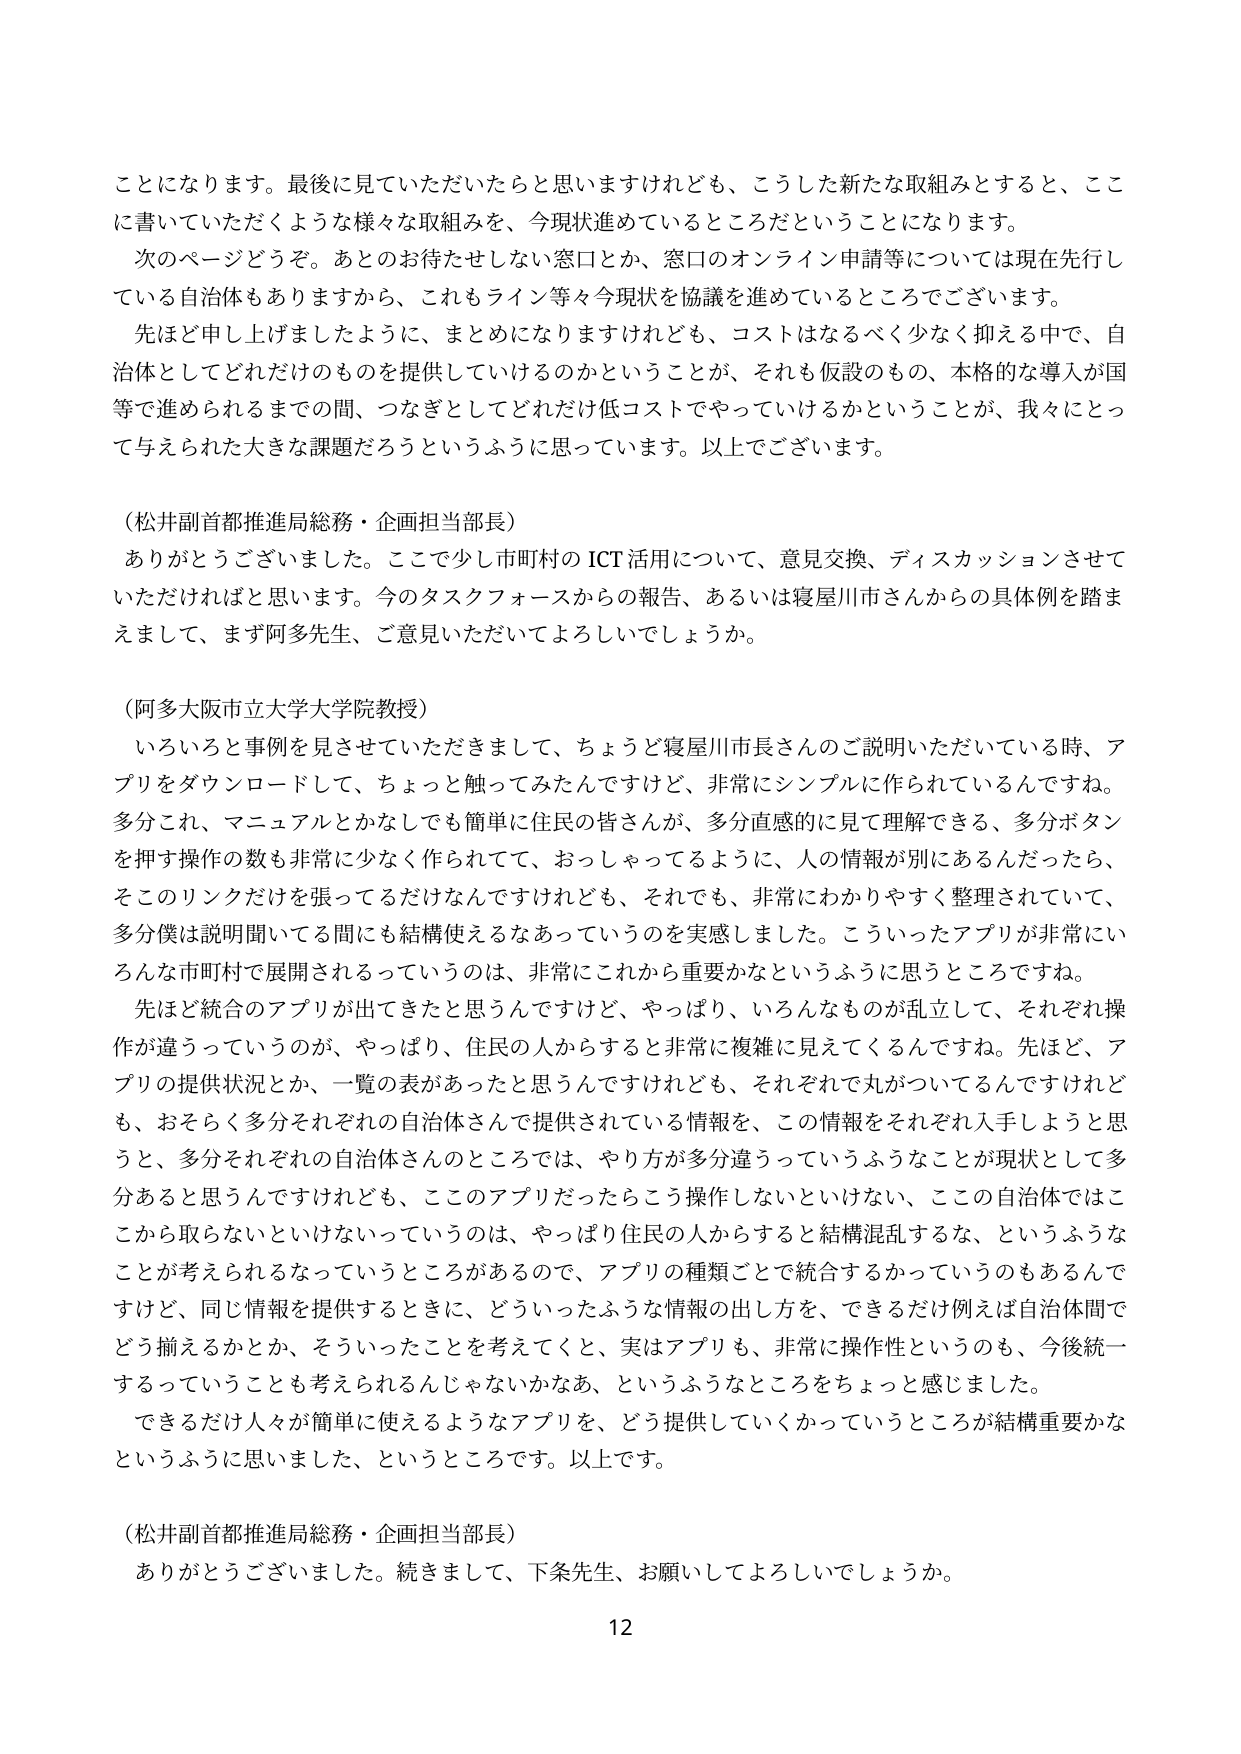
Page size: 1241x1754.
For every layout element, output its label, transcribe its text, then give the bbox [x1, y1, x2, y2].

text できるだけ人々が簡単に使えるようなアプリを、どう提供していくかっていうところが結構重要かなというふうに思いました、というところです。以上です。 [112, 1402, 1128, 1477]
text 先ほど申し上げましたように、まとめになりますけれども、コストはなるべく少なく抑える中で、自治体としてどれだけのものを提供していけるのかということが、それも仮設のもの、本格的な導入が国等で進められるまでの間、つなぎとしてどれだけ低コストでやっていけるかということが、我々にとって与えられた大きな課題だろうというふうに思っています。以上でございます。 [112, 314, 1128, 464]
text ありがとうございました。続きまして、下条先生、お願いしてよろしいでしょうか。 [112, 1552, 1128, 1589]
text ありがとうございました。ここで少し市町村のICT活用について、意見交換、ディスカッションさせていただければと思います。今のタスクフォースからの報告、あるいは寝屋川市さんからの具体例を踏まえまして、まず阿多先生、ご意見いただいてよろしいでしょうか。 [112, 539, 1128, 652]
text いろいろと事例を見させていただきまして、ちょうど寝屋川市長さんのご説明いただいている時、アプリをダウンロードして、ちょっと触ってみたんですけど、非常にシンプルに作られているんですね。多分これ、マニュアルとかなしでも簡単に住民の皆さんが、多分直感的に見て理解できる、多分ボタンを押す操作の数も非常に少なく作られてて、おっしゃってるように、人の情報が別にあるんだったら、そこのリンクだけを張ってるだけなんですけれども、それでも、非常にわかりやすく整理されていて、多分僕は説明聞いてる間にも結構使えるなあっていうのを実感しました。こういったアプリが非常にいろんな市町村で展開されるっていうのは、非常にこれから重要かなというふうに思うところですね。 [112, 727, 1128, 989]
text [112, 164, 1128, 239]
text 先ほど統合のアプリが出てきたと思うんですけど、やっぱり、いろんなものが乱立して、それぞれ操作が違うっていうのが、やっぱり、住民の人からすると非常に複雑に見えてくるんですね。先ほど、アプリの提供状況とか、一覧の表があったと思うんですけれども、それぞれで丸がついてるんですけれども、おそらく多分それぞれの自治体さんで提供されている情報を、この情報をそれぞれ入手しようと思うと、多分それぞれの自治体さんのところでは、やり方が多分違うっていうふうなことが現状として多分あると思うんですけれども、ここのアプリだったらこう操作しないといけない、ここの自治体ではここから取らないといけないっていうのは、やっぱり住民の人からすると結構混乱するな、というふうなことが考えられるなっていうところがあるので、アプリの種類ごとで統合するかっていうのもあるんですけど、同じ情報を提供するときに、どういったふうな情報の出し方を、できるだけ例えば自治体間でどう揃えるかとか、そういったことを考えてくと、実はアプリも、非常に操作性というのも、今後統一するっていうことも考えられるんじゃないかなあ、というふうなところをちょっと感じました。 [112, 989, 1128, 1402]
text （阿多大阪市立大学大学院教授） [112, 689, 1128, 727]
text （松井副首都推進局総務・企画担当部長） [112, 1514, 1128, 1552]
text （松井副首都推進局総務・企画担当部長） [112, 502, 1128, 539]
text 次のページどうぞ。あとのお待たせしない窓口とか、窓口のオンライン申請等については現在先行している自治体もありますから、これもライン等々今現状を協議を進めているところでございます。 [112, 239, 1128, 314]
